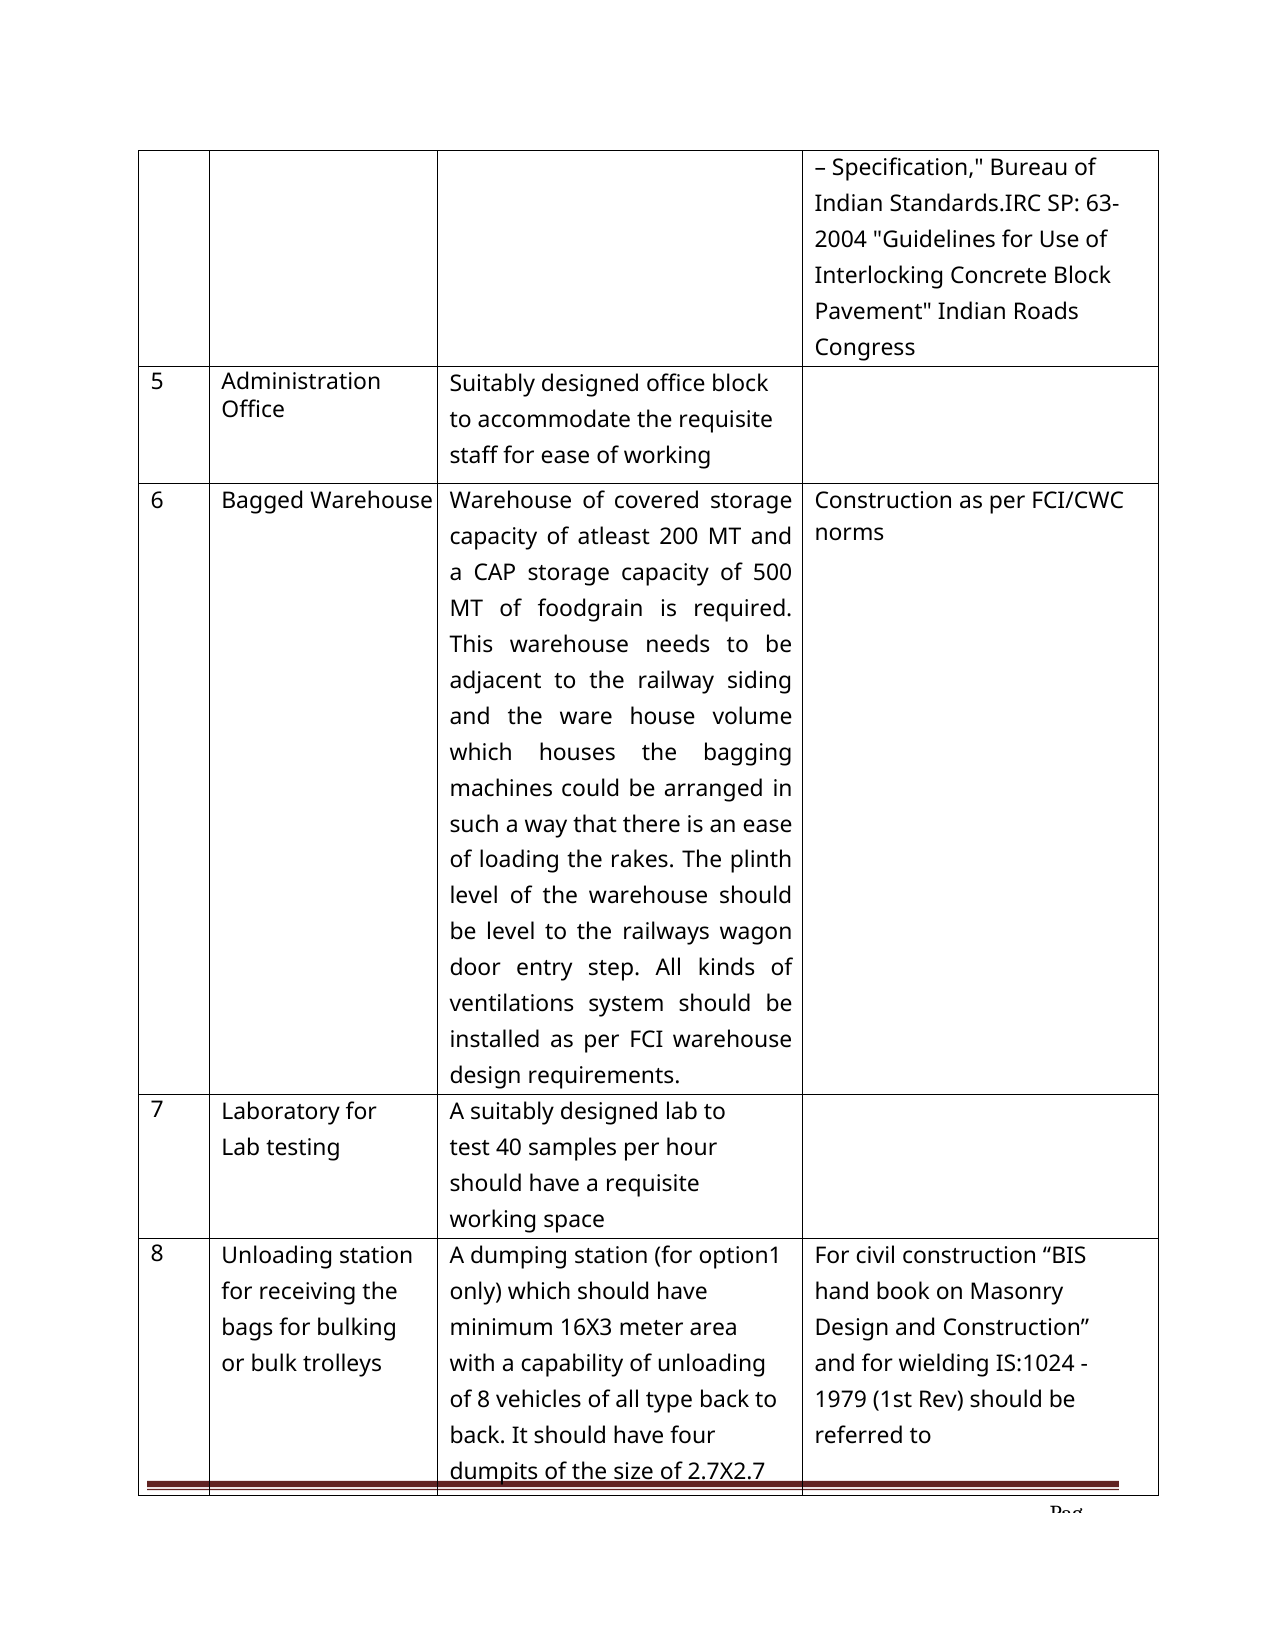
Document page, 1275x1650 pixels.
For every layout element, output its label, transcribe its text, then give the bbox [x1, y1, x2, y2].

table_cell A suitably designed lab to test 40 samples per hour should have a requisite working space [438, 1095, 802, 1238]
table_header – Specification," Bureau of Indian Standards.IRC SP: 63-2004 "Guidelines for Use of Interlocking Concrete Block Pavement" Indian Roads Congress [803, 151, 1158, 366]
table_cell [803, 367, 1158, 483]
table_header [438, 151, 802, 366]
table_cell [438, 1239, 802, 1495]
table_cell 8 [139, 1239, 209, 1495]
table_cell [803, 1095, 1158, 1238]
table_header [139, 151, 209, 366]
table_cell 6 [139, 484, 209, 1094]
table_cell Construction as per FCI/CWC norms [803, 484, 1158, 1094]
table_cell Administration Office [210, 367, 437, 483]
table_header [210, 151, 437, 366]
table_cell 7 [139, 1095, 209, 1238]
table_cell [803, 1239, 1158, 1495]
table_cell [210, 1239, 437, 1495]
table_cell Warehouse of covered storage capacity of atleast 200 MT and a CAP storage capacity of 500 MT of foodgrain is required. This warehouse needs to be adjacent to the railway siding and the ware house volume which houses the bagging machines could be arranged in such a way that there is an ease of loading the rakes. The plinth level of the warehouse should be level to the railways wagon door entry step. All kinds of ventilations system should be installed as per FCI warehouse design requirements. [438, 484, 802, 1094]
table_cell 5 [139, 367, 209, 483]
table_cell Bagged Warehouse [210, 484, 437, 1094]
table_cell Laboratory for Lab testing [210, 1095, 437, 1238]
table_cell Suitably designed office block to accommodate the requisite staff for ease of working [438, 367, 802, 483]
